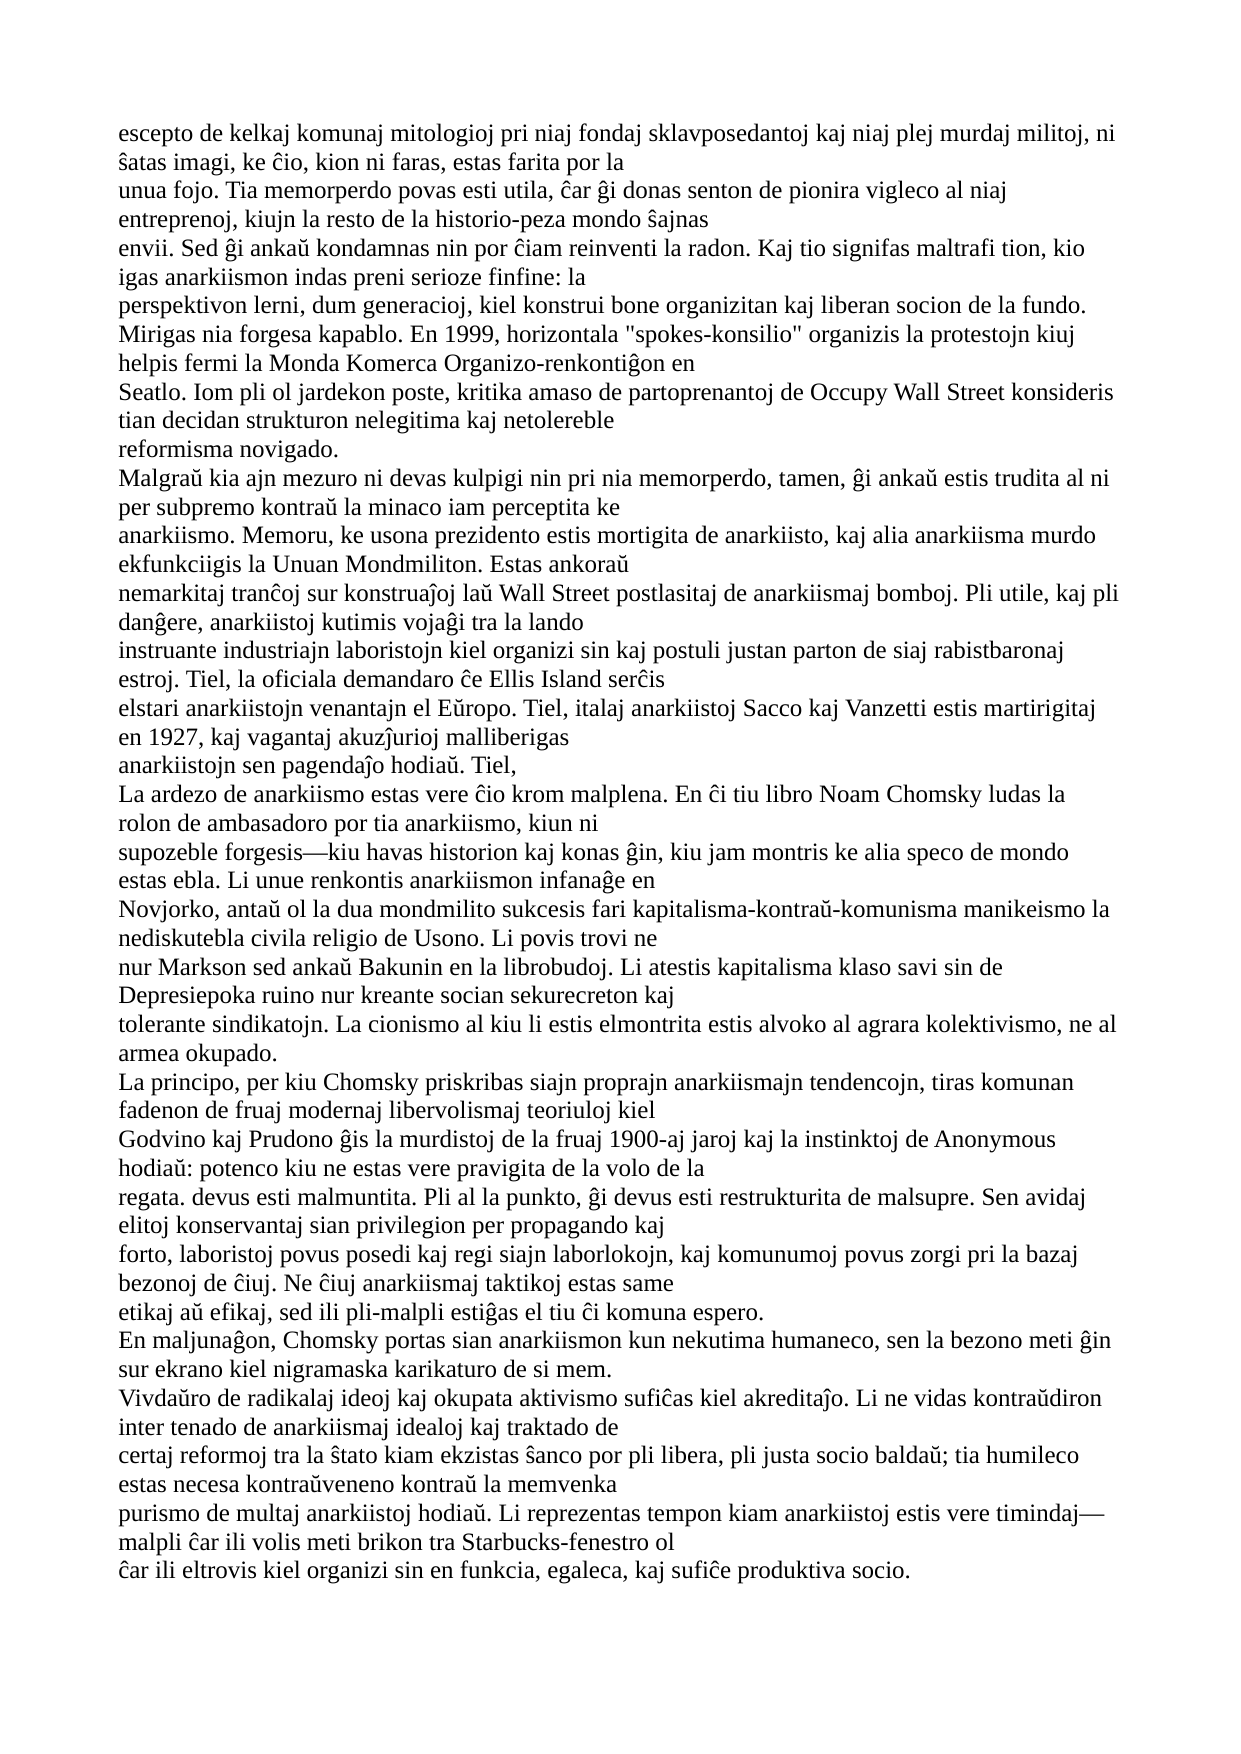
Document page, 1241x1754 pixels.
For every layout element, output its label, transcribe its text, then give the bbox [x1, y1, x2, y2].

text Novjorko, antaŭ ol la dua mondmilito sukcesis fari kapitalisma-kontraŭ-komunisma manikeismo la nediskutebla civila religio de Usono. Li povis trovi ne [118, 894, 1122, 952]
text Malgraŭ kia ajn mezuro ni devas kulpigi nin pri nia memorperdo, tamen, ĝi ankaŭ estis trudita al ni per subpremo kontraŭ la minaco iam perceptita ke [118, 463, 1122, 521]
text unua fojo. Tia memorperdo povas esti utila, ĉar ĝi donas senton de pionira vigleco al niaj entreprenoj, kiujn la resto de la historio-peza mondo ŝajnas [118, 176, 1122, 233]
text anarkiismo. Memoru, ke usona prezidento estis mortigita de anarkiisto, kaj alia anarkiisma murdo ekfunkciigis la Unuan Mondmiliton. Estas ankoraŭ [118, 521, 1122, 578]
text certaj reformoj tra la ŝtato kiam ekzistas ŝanco por pli libera, pli justa socio baldaŭ; tia humileco estas necesa kontraŭveneno kontraŭ la memvenka [118, 1441, 1122, 1498]
text En maljunaĝon, Chomsky portas sian anarkiismon kun nekutima humaneco, sen la bezono meti ĝin sur ekrano kiel nigramaska karikaturo de si mem. [118, 1326, 1122, 1383]
text envii. Sed ĝi ankaŭ kondamnas nin por ĉiam reinventi la radon. Kaj tio signifas maltrafi tion, kio igas anarkiismon indas preni serioze finfine: la [118, 233, 1122, 291]
text Godvino kaj Prudono ĝis la murdistoj de la fruaj 1900-aj jaroj kaj la instinktoj de Anonymous hodiaŭ: potenco kiu ne estas vere pravigita de la volo de la [118, 1124, 1122, 1182]
text regata. devus esti malmuntita. Pli al la punkto, ĝi devus esti restrukturita de malsupre. Sen avidaj elitoj konservantaj sian privilegion per propagando kaj [118, 1182, 1122, 1239]
text Vivdaŭro de radikalaj ideoj kaj okupata aktivismo sufiĉas kiel akreditaĵo. Li ne vidas kontraŭdiron inter tenado de anarkiismaj idealoj kaj traktado de [118, 1383, 1122, 1441]
text perspektivon lerni, dum generacioj, kiel konstrui bone organizitan kaj liberan socion de la fundo. [118, 291, 1122, 319]
text supozeble forgesis—kiu havas historion kaj konas ĝin, kiu jam montris ke alia speco de mondo estas ebla. Li unue renkontis anarkiismon infanaĝe en [118, 837, 1122, 894]
text Mirigas nia forgesa kapablo. En 1999, horizontala "spokes-konsilio" organizis la protestojn kiuj helpis fermi la Monda Komerca Organizo-renkontiĝon en [118, 319, 1122, 377]
text reformisma novigado. [118, 434, 1122, 463]
text nemarkitaj tranĉoj sur konstruaĵoj laŭ Wall Street postlasitaj de anarkiismaj bomboj. Pli utile, kaj pli danĝere, anarkiistoj kutimis vojaĝi tra la lando [118, 578, 1122, 636]
text purismo de multaj anarkiistoj hodiaŭ. Li reprezentas tempon kiam anarkiistoj estis vere timindaj—malpli ĉar ili volis meti brikon tra Starbucks-fenestro ol [118, 1498, 1122, 1556]
text etikaj aŭ efikaj, sed ili pli-malpli estiĝas el tiu ĉi komuna espero. [118, 1297, 1122, 1326]
text ĉar ili eltrovis kiel organizi sin en funkcia, egaleca, kaj sufiĉe produktiva socio. [118, 1556, 1122, 1584]
text nur Markson sed ankaŭ Bakunin en la librobudoj. Li atestis kapitalisma klaso savi sin de Depresiepoka ruino nur kreante socian sekurecreton kaj [118, 952, 1122, 1009]
text tolerante sindikatojn. La cionismo al kiu li estis elmontrita estis alvoko al agrara kolektivismo, ne al armea okupado. [118, 1009, 1122, 1067]
text instruante industriajn laboristojn kiel organizi sin kaj postuli justan parton de siaj rabistbaronaj estroj. Tiel, la oficiala demandaro ĉe Ellis Island serĉis [118, 636, 1122, 693]
text La ardezo de anarkiismo estas vere ĉio krom malplena. En ĉi tiu libro Noam Chomsky ludas la rolon de ambasadoro por tia anarkiismo, kiun ni [118, 779, 1122, 837]
text forto, laboristoj povus posedi kaj regi siajn laborlokojn, kaj komunumoj povus zorgi pri la bazaj bezonoj de ĉiuj. Ne ĉiuj anarkiismaj taktikoj estas same [118, 1239, 1122, 1297]
text anarkiistojn sen pagendaĵo hodiaŭ. Tiel, [118, 751, 1122, 779]
text Seatlo. Iom pli ol jardekon poste, kritika amaso de partoprenantoj de Occupy Wall Street konsideris tian decidan strukturon nelegitima kaj netolereble [118, 377, 1122, 434]
text elstari anarkiistojn venantajn el Eŭropo. Tiel, italaj anarkiistoj Sacco kaj Vanzetti estis martirigitaj en 1927, kaj vagantaj akuzĵurioj malliberigas [118, 693, 1122, 751]
text escepto de kelkaj komunaj mitologioj pri niaj fondaj sklavposedantoj kaj niaj plej murdaj militoj, ni ŝatas imagi, ke ĉio, kion ni faras, estas farita por la [118, 118, 1122, 176]
text La principo, per kiu Chomsky priskribas siajn proprajn anarkiismajn tendencojn, tiras komunan fadenon de fruaj modernaj libervolismaj teoriuloj kiel [118, 1067, 1122, 1124]
